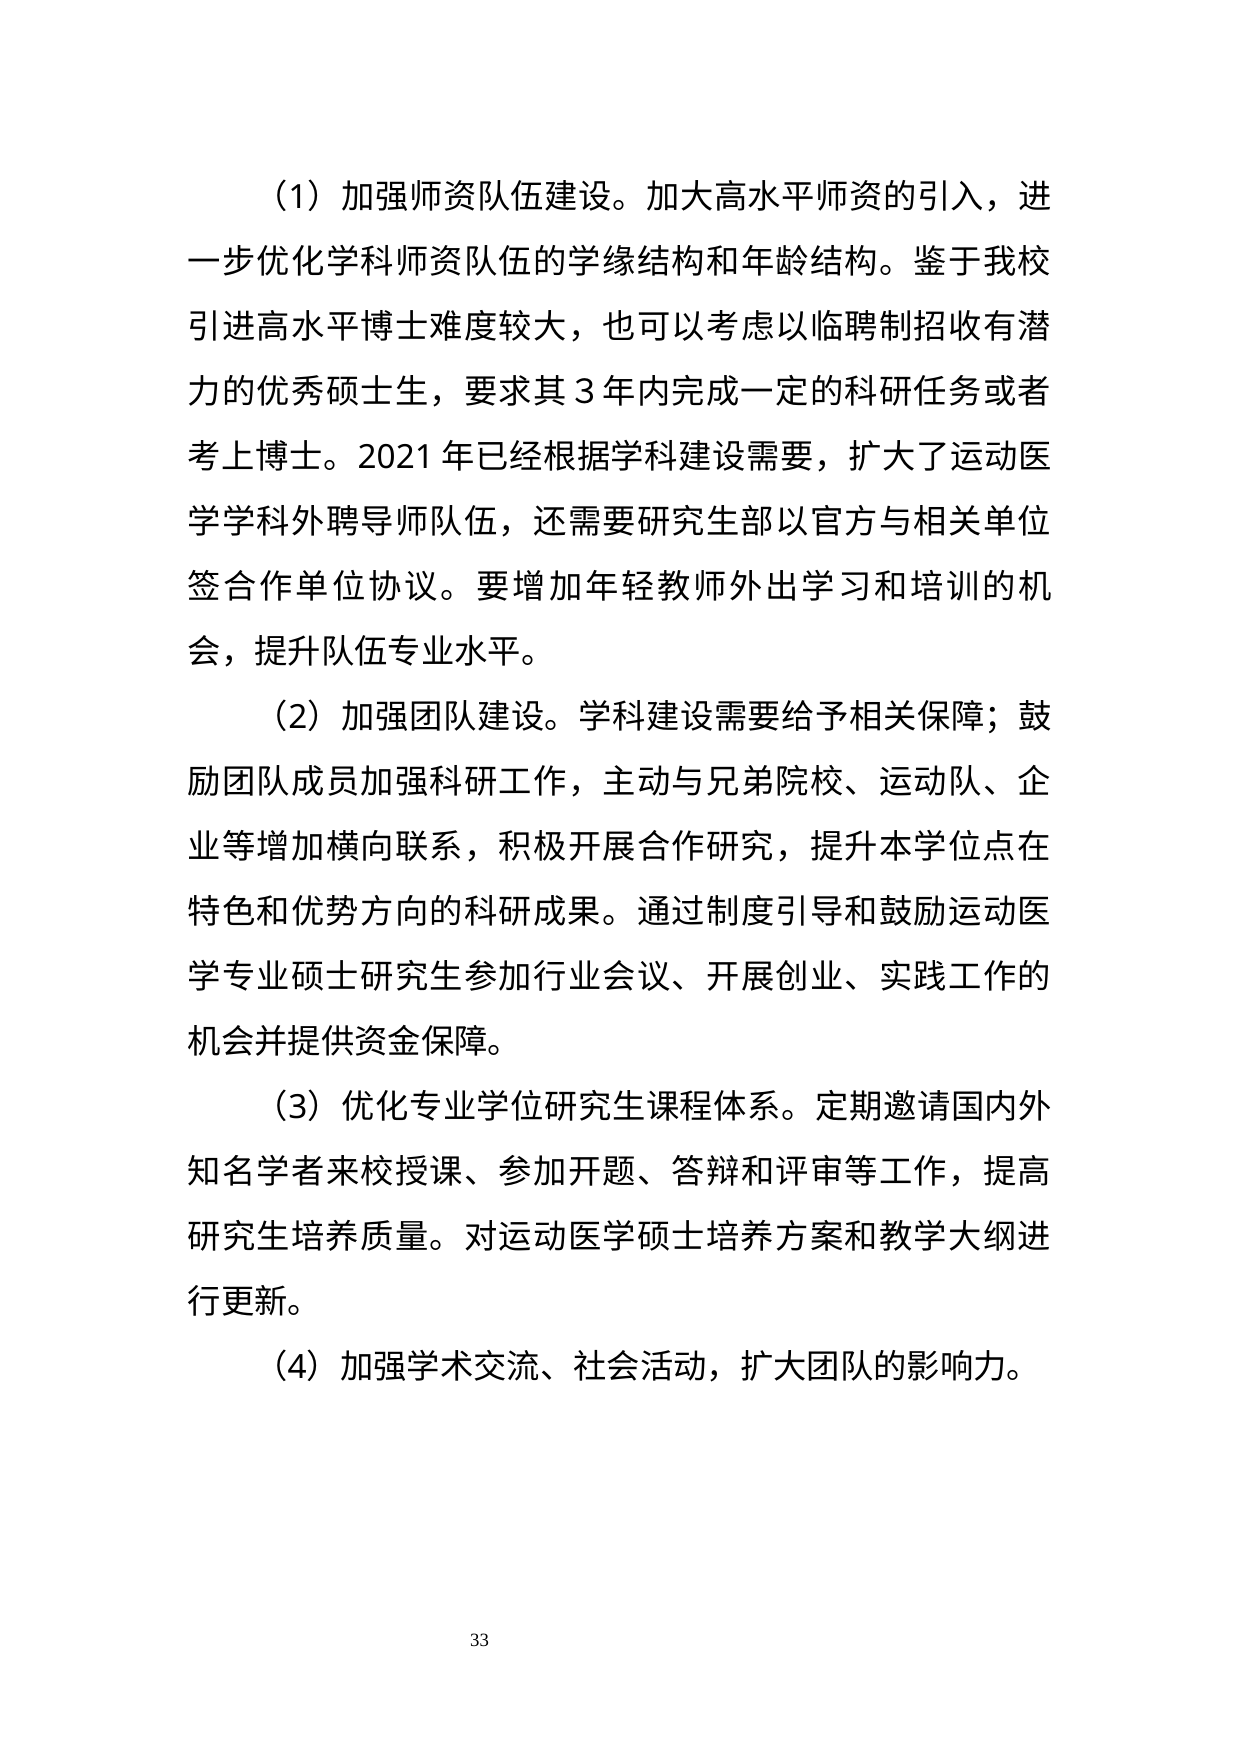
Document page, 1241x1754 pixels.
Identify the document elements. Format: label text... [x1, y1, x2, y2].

text （2）加强团队建设。学科建设需要给予相关保障；鼓励团队成员加强科研工作，主动与兄弟院校、运动队、企业等增加横向联系，积极开展合作研究，提升本学位点在特色和优势方向的科研成果。通过制度引导和鼓励运动医学专业硕士研究生参加行业会议、开展创业、实践工作的机会并提供资金保障。 [187, 682, 1053, 1072]
text （4）加强学术交流、社会活动，扩大团队的影响力。 [187, 1332, 1053, 1397]
text （1）加强师资队伍建设。加大高水平师资的引入，进一步优化学科师资队伍的学缘结构和年龄结构。鉴于我校引进高水平博士难度较大，也可以考虑以临聘制招收有潜力的优秀硕士生，要求其３年内完成一定的科研任务或者考上博士。2021年已经根据学科建设需要，扩大了运动医学学科外聘导师队伍，还需要研究生部以官方与相关单位签合作单位协议。要增加年轻教师外出学习和培训的机会，提升队伍专业水平。 [187, 162, 1053, 682]
text （3）优化专业学位研究生课程体系。定期邀请国内外知名学者来校授课、参加开题、答辩和评审等工作，提高研究生培养质量。对运动医学硕士培养方案和教学大纲进行更新。 [187, 1072, 1053, 1332]
